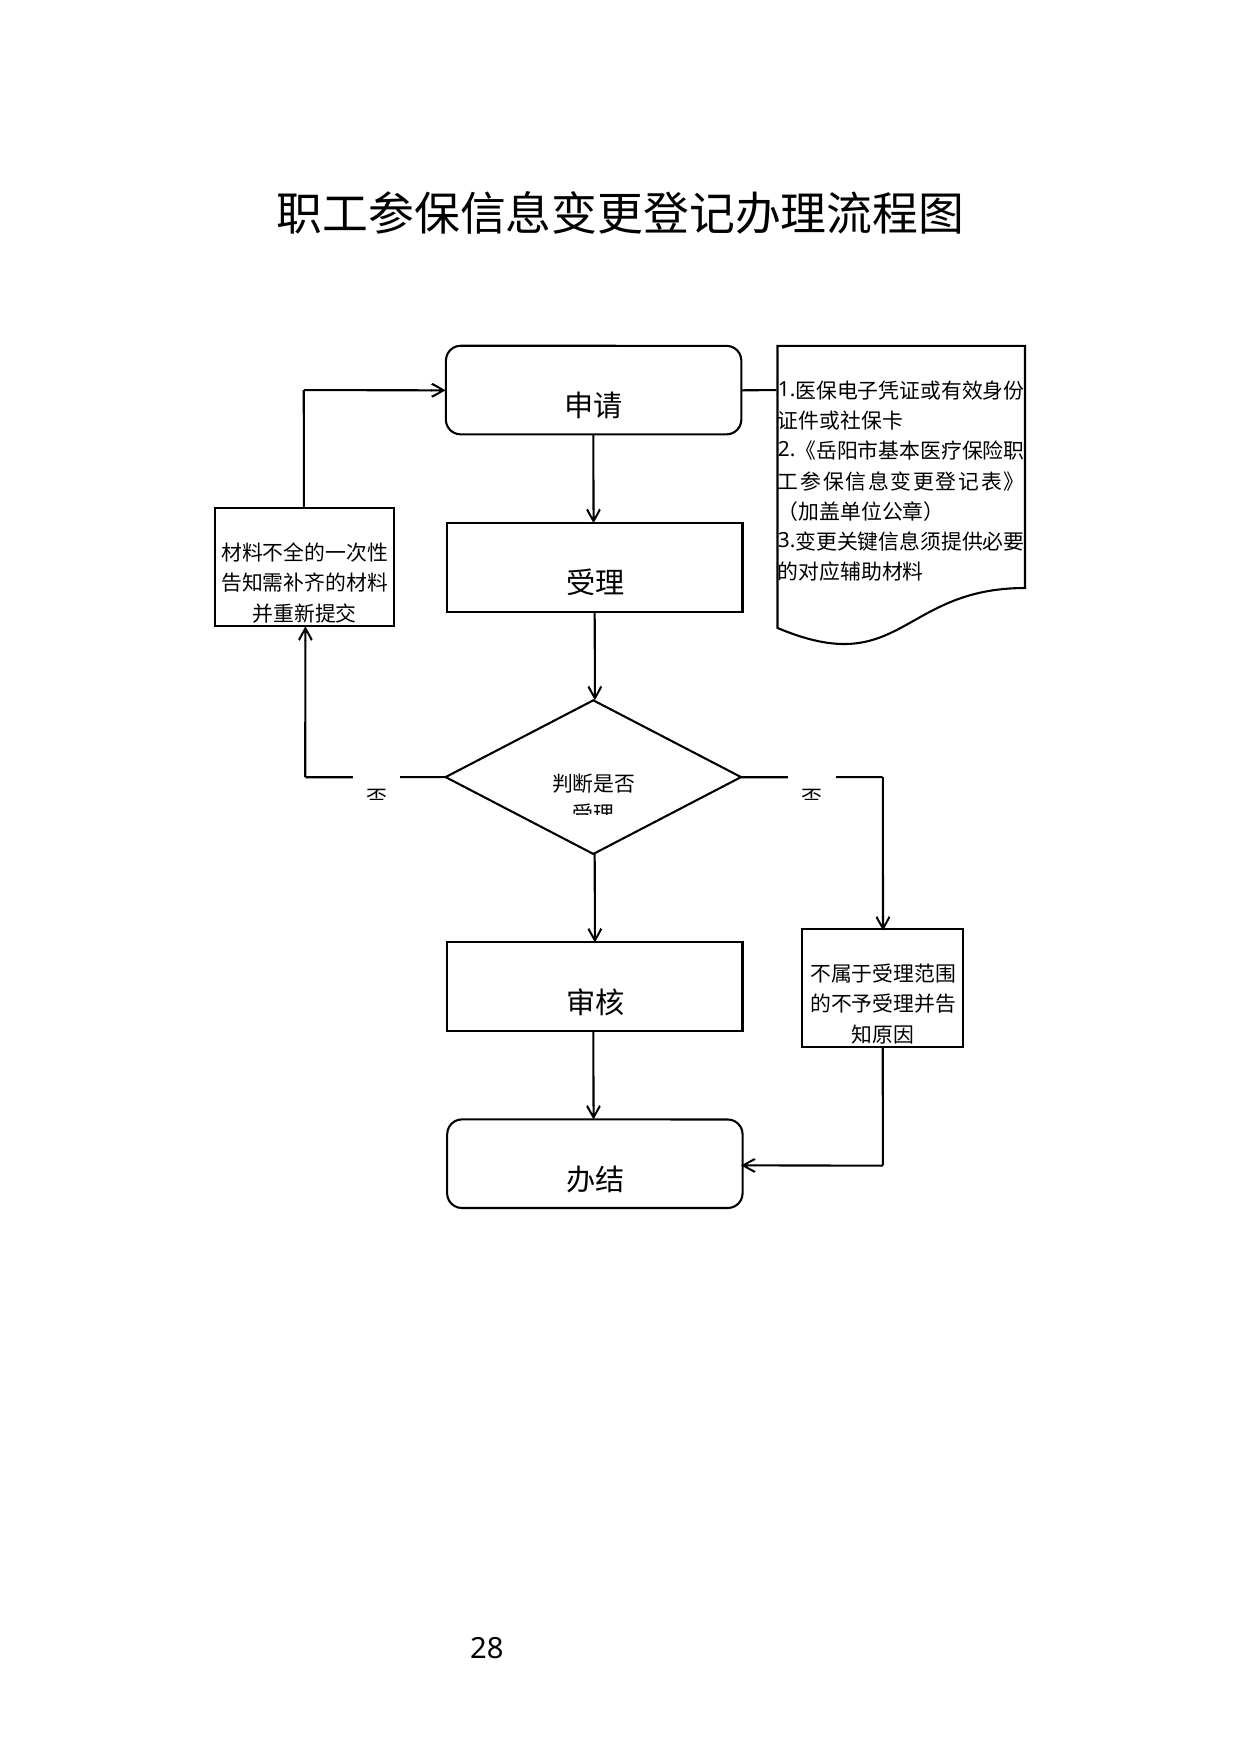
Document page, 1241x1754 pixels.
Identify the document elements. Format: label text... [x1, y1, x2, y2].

text 职工参保信息变更登记办理流程图 [187, 162, 1053, 259]
